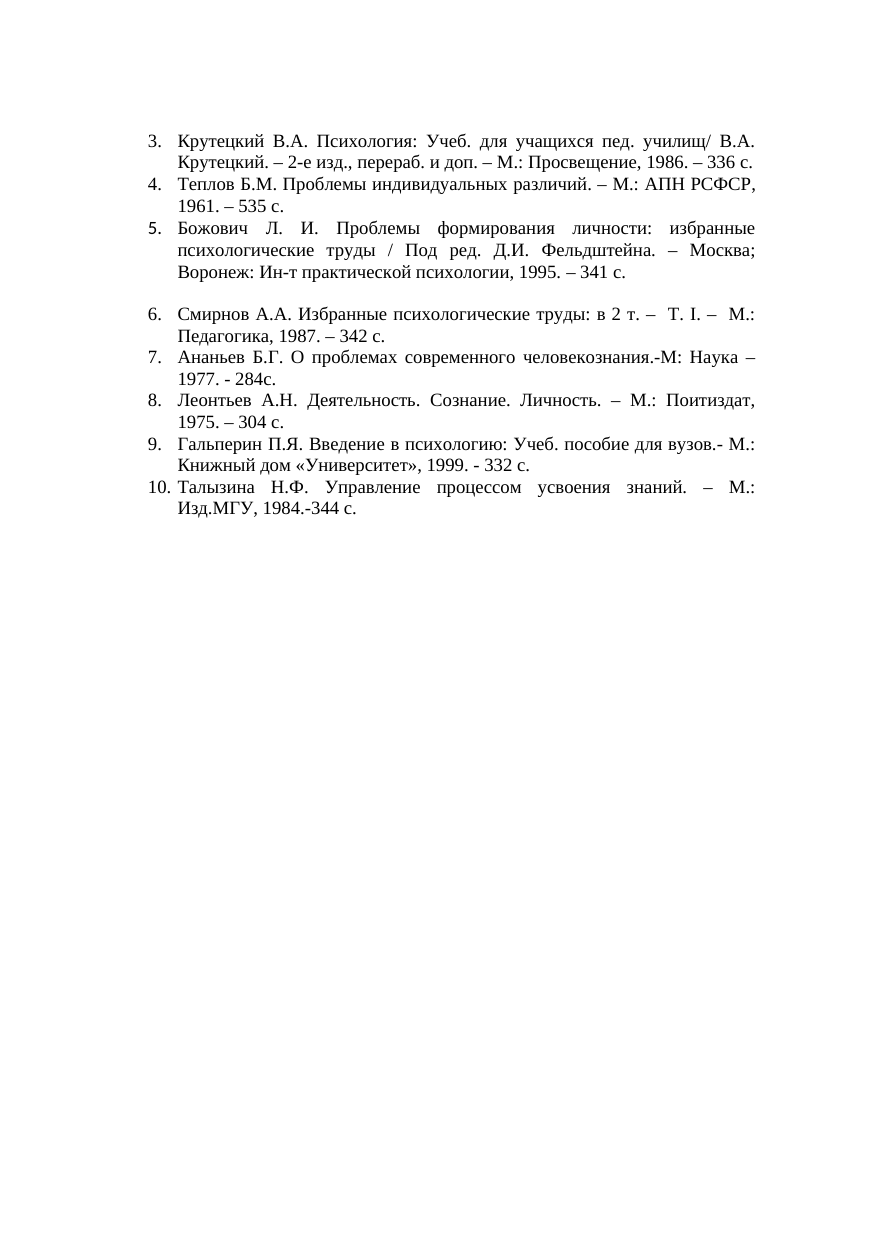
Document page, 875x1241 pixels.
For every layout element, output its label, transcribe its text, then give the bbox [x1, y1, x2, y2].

list Ананьев Б.Г. О проблемах современного человекознания.-М: Наука – 1977. - 284с. [148, 346, 756, 389]
list Божович Л. И. Проблемы формирования личности: избранные психологические труды / Под ред. Д.И. Фельдштейна. – Москва; Воронеж: Ин-т практической психологии, 1995. – 341 с. [148, 216, 756, 282]
list Смирнов А.А. Избранные психологические труды: в 2 т. – Т. I. – М.: Педагогика, 1987. – 342 с. [148, 303, 756, 346]
list Крутецкий В.А. Психология: Учеб. для учащихся пед. училищ/ В.А. Крутецкий. – 2-е изд., перераб. и доп. – М.: Просвещение, 1986. – 336 с. [148, 130, 756, 173]
list Гальперин П.Я. Введение в психологию: Учеб. пособие для вузов.- М.: Книжный дом «Университет», 1999. - 332 с. [148, 432, 756, 476]
list Леонтьев А.Н. Деятельность. Сознание. Личность. – М.: Поитиздат, 1975. – 304 с. [148, 389, 756, 432]
list Теплов Б.М. Проблемы индивидуальных различий. – М.: АПН РСФСР, 1961. – 535 с. [148, 173, 756, 216]
list Талызина Н.Ф. Управление процессом усвоения знаний. – М.: Изд.МГУ, 1984.-344 с. [148, 476, 756, 519]
